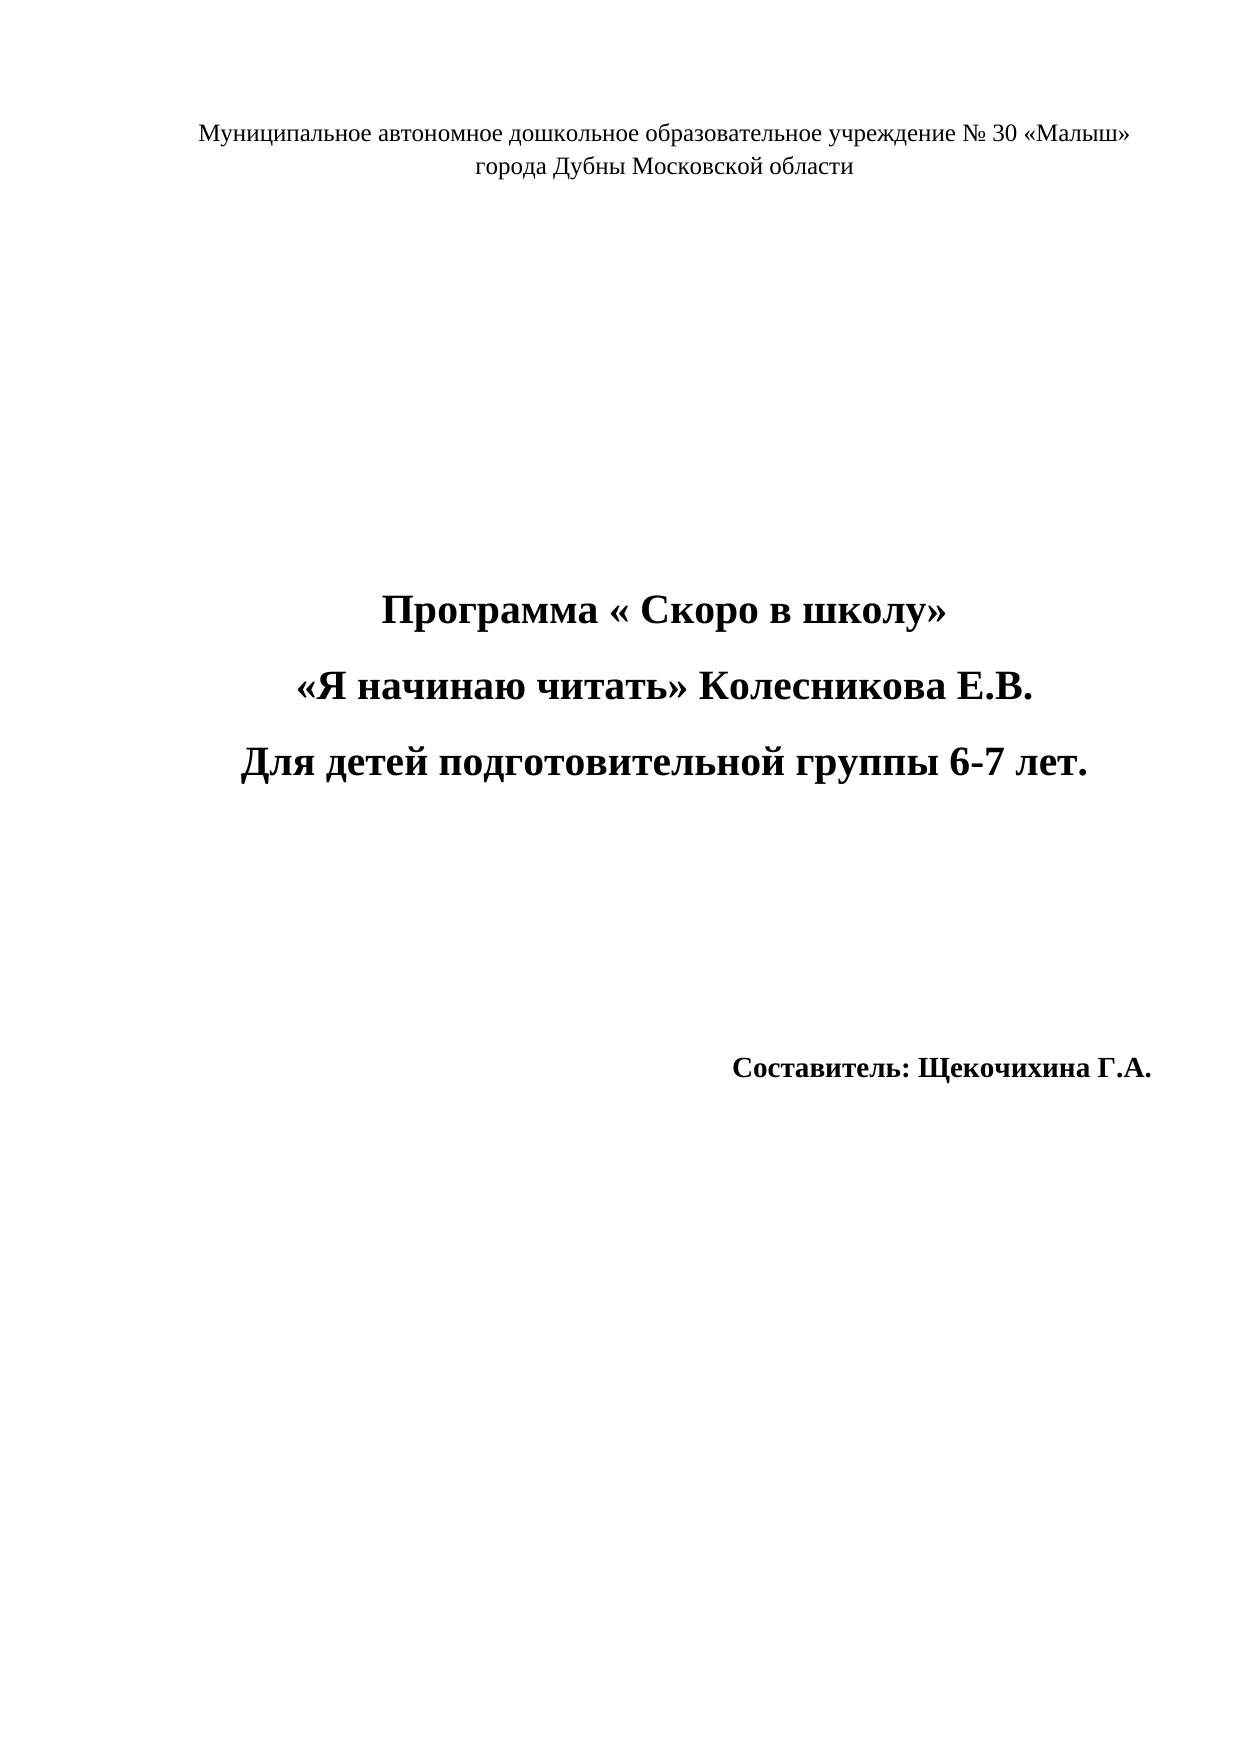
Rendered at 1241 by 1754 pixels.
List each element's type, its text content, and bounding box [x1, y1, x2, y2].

text Программа « Скоро в школу» [177, 585, 1152, 633]
text Муниципальное автономное дошкольное образовательное учреждение № 30 «Малыш» города Дубны Московской области [177, 118, 1152, 180]
text «Я начинаю читать» Колесникова Е.В. [177, 661, 1152, 708]
text Составитель: Щекочихина Г.А. [177, 1050, 1152, 1083]
text Для детей подготовительной группы 6-7 лет. [177, 737, 1152, 784]
